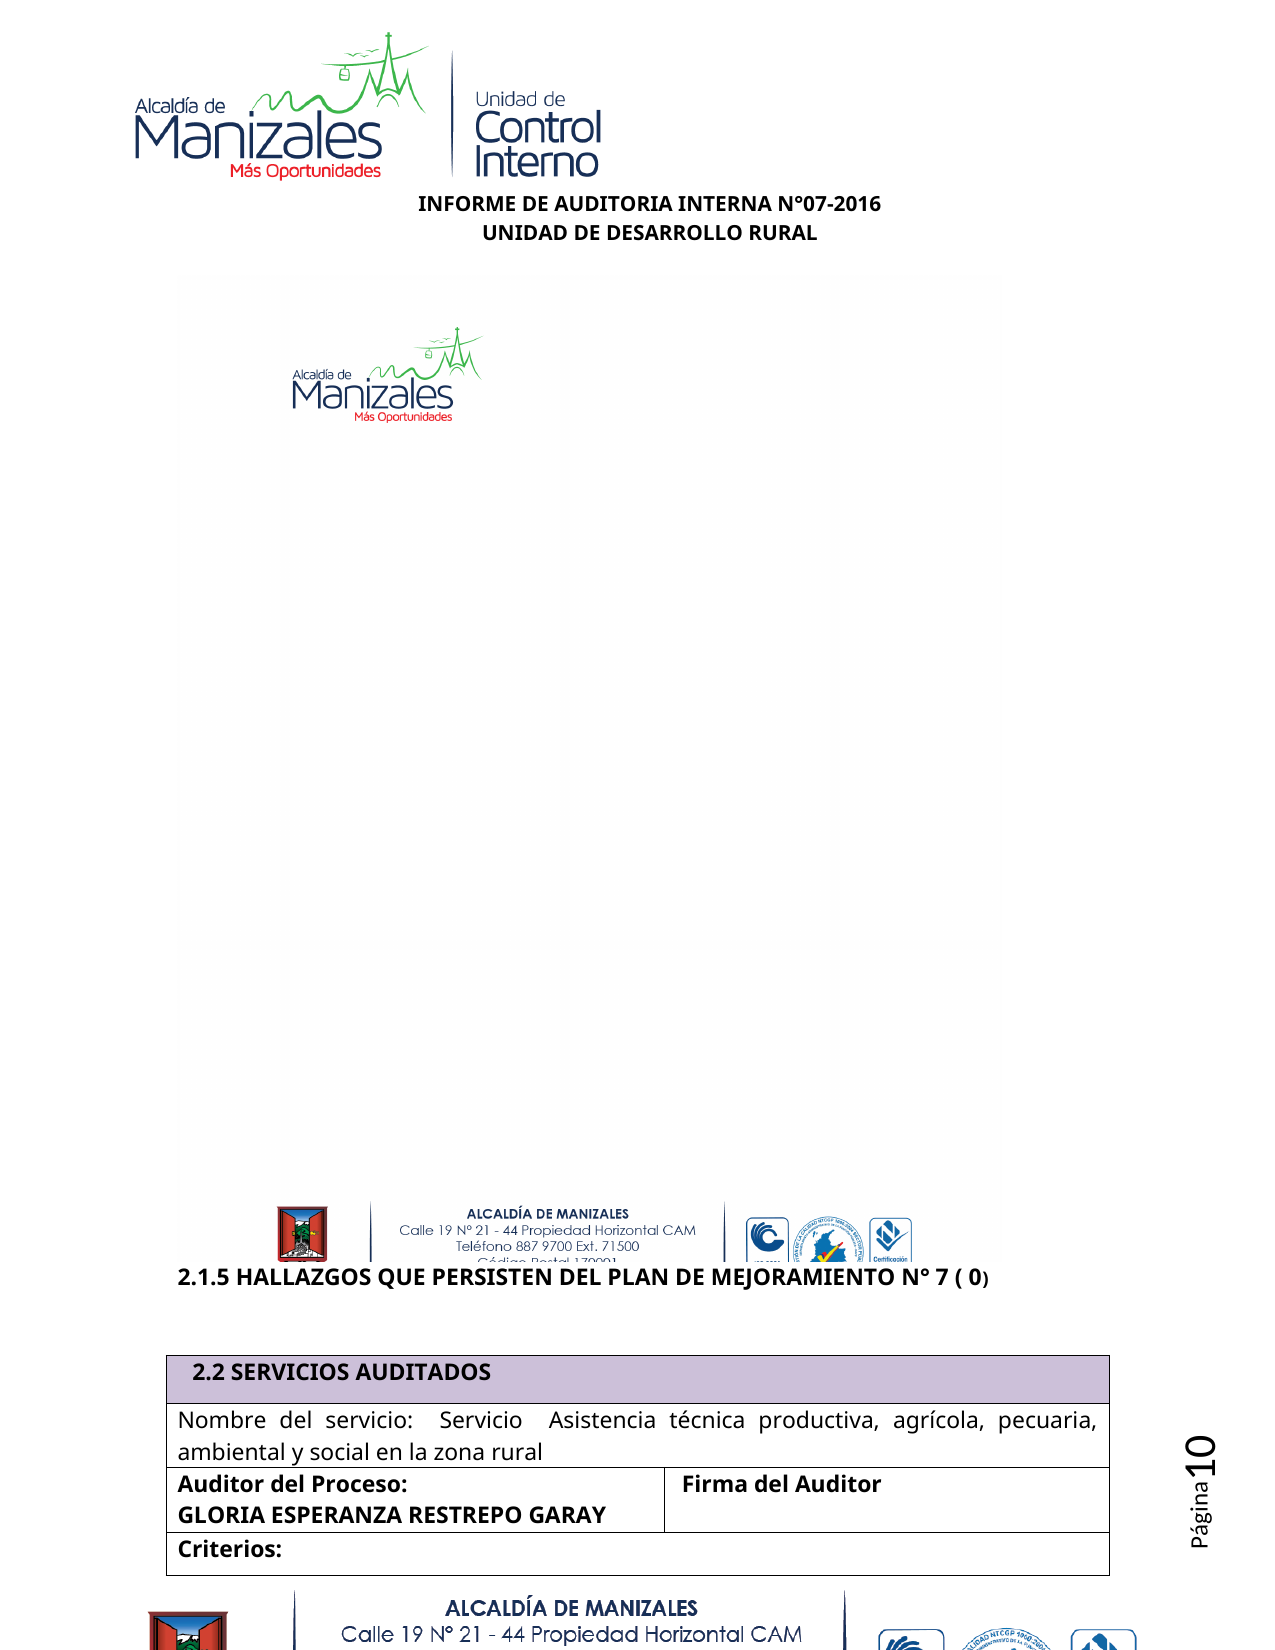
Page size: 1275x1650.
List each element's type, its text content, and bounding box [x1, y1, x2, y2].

table_cell Auditor del Proceso: GLORIA ESPERANZA RESTREPO GARAY [167, 1468, 664, 1532]
table_cell Firma del Auditor [665, 1468, 1109, 1532]
table_cell Criterios: Ley 607 del año 2000 “Por medio de la cual se modifica la creación, funcionamiento y operación de las Unidades Municipales de Asistencia Técnica Agropecuaria, UMATA, y se reglamenta la asistencia técnica directa rural en consonancia con el Sistema Nacional de Ciencia y Tecnología” , Ley 1014 de 2006 “Fomento a la Cultura del Emprendimiento”, Sistema de Gestión Integral ISOLUCION. [167, 1533, 1109, 1575]
picture [0, 1579, 1275, 1650]
table_header 2.2 SERVICIOS AUDITADOS [167, 1356, 1109, 1403]
table_cell Nombre del servicio: Servicio Asistencia técnica productiva, agrícola, pecuaria, ambiental y social en la zona rural [167, 1404, 1109, 1467]
text 2.1.5 HALLAZGOS QUE PERSISTEN DEL PLAN DE MEJORAMIENTO N° 7 ( 0) [177, 1261, 1122, 1292]
picture [0, 0, 1227, 1293]
